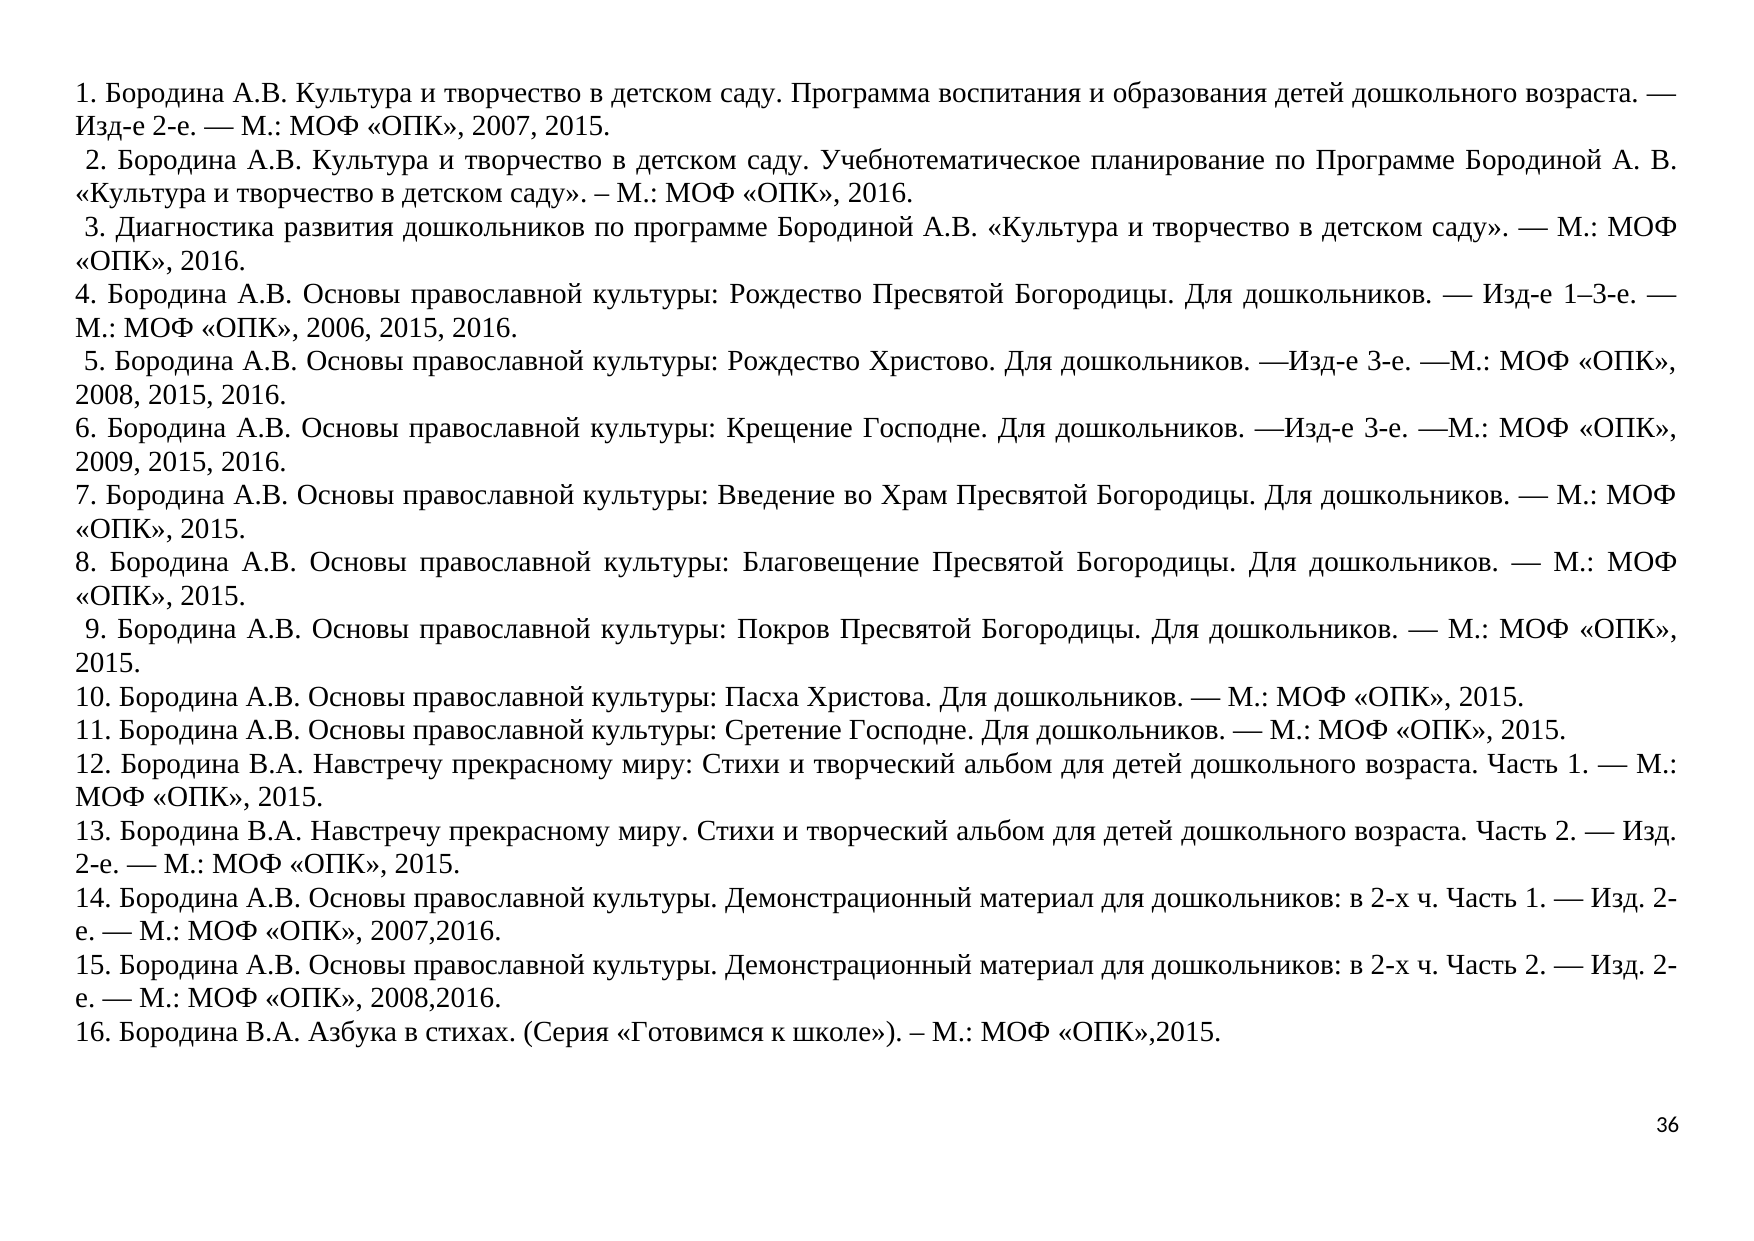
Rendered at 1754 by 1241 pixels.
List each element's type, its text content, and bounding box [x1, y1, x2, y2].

text 4. Бородина А.В. Основы православной культуры: Рождество Пресвятой Богородицы. Для дошкольников. — Изд-е 1–3-е. — М.: МОФ «ОПК», 2006, 2015, 2016. [75, 276, 1679, 343]
text 12. Бородина В.А. Навстречу прекрасному миру: Стихи и творческий альбом для детей дошкольного возраста. Часть 1. — М.: МОФ «ОПК», 2015. [75, 746, 1679, 813]
text 2. Бородина А.В. Культура и творчество в детском саду. Учебнотематическое планирование по Программе Бородиной А. В. «Культура и творчество в детском саду». – М.: МОФ «ОПК», 2016. [75, 142, 1679, 209]
text 10. Бородина А.В. Основы православной культуры: Пасха Христова. Для дошкольников. — М.: МОФ «ОПК», 2015. [75, 679, 1679, 712]
text 8. Бородина А.В. Основы православной культуры: Благовещение Пресвятой Богородицы. Для дошкольников. — М.: МОФ «ОПК», 2015. [75, 544, 1679, 612]
text 5. Бородина А.В. Основы православной культуры: Рождество Христово. Для дошкольников. —Изд-е 3-е. —М.: МОФ «ОПК», 2008, 2015, 2016. [75, 343, 1679, 410]
text 15. Бородина А.В. Основы православной культуры. Демонстрационный материал для дошкольников: в 2-х ч. Часть 2. — Изд. 2-е. — М.: МОФ «ОПК», 2008,2016. [75, 947, 1679, 1014]
text 7. Бородина А.В. Основы православной культуры: Введение во Храм Пресвятой Богородицы. Для дошкольников. — М.: МОФ «ОПК», 2015. [75, 477, 1679, 544]
text 1. Бородина А.В. Культура и творчество в детском саду. Программа воспитания и образования детей дошкольного возраста. — Изд-е 2-е. — М.: МОФ «ОПК», 2007, 2015. [75, 75, 1679, 142]
text 6. Бородина А.В. Основы православной культуры: Крещение Господне. Для дошкольников. —Изд-е 3-е. —М.: МОФ «ОПК», 2009, 2015, 2016. [75, 410, 1679, 477]
text 14. Бородина А.В. Основы православной культуры. Демонстрационный материал для дошкольников: в 2-х ч. Часть 1. — Изд. 2-е. — М.: МОФ «ОПК», 2007,2016. [75, 880, 1679, 947]
text 16. Бородина В.А. Азбука в стихах. (Серия «Готовимся к школе»). – М.: МОФ «ОПК»,2015. [75, 1014, 1679, 1048]
text 11. Бородина А.В. Основы православной культуры: Сретение Господне. Для дошкольников. — М.: МОФ «ОПК», 2015. [75, 712, 1679, 746]
text 13. Бородина В.А. Навстречу прекрасному миру. Стихи и творческий альбом для детей дошкольного возраста. Часть 2. — Изд. 2-е. — М.: МОФ «ОПК», 2015. [75, 813, 1679, 880]
text 9. Бородина А.В. Основы православной культуры: Покров Пресвятой Богородицы. Для дошкольников. — М.: МОФ «ОПК», 2015. [75, 612, 1679, 679]
text 3. Диагностика развития дошкольников по программе Бородиной А.В. «Культура и творчество в детском саду». — М.: МОФ «ОПК», 2016. [75, 209, 1679, 276]
